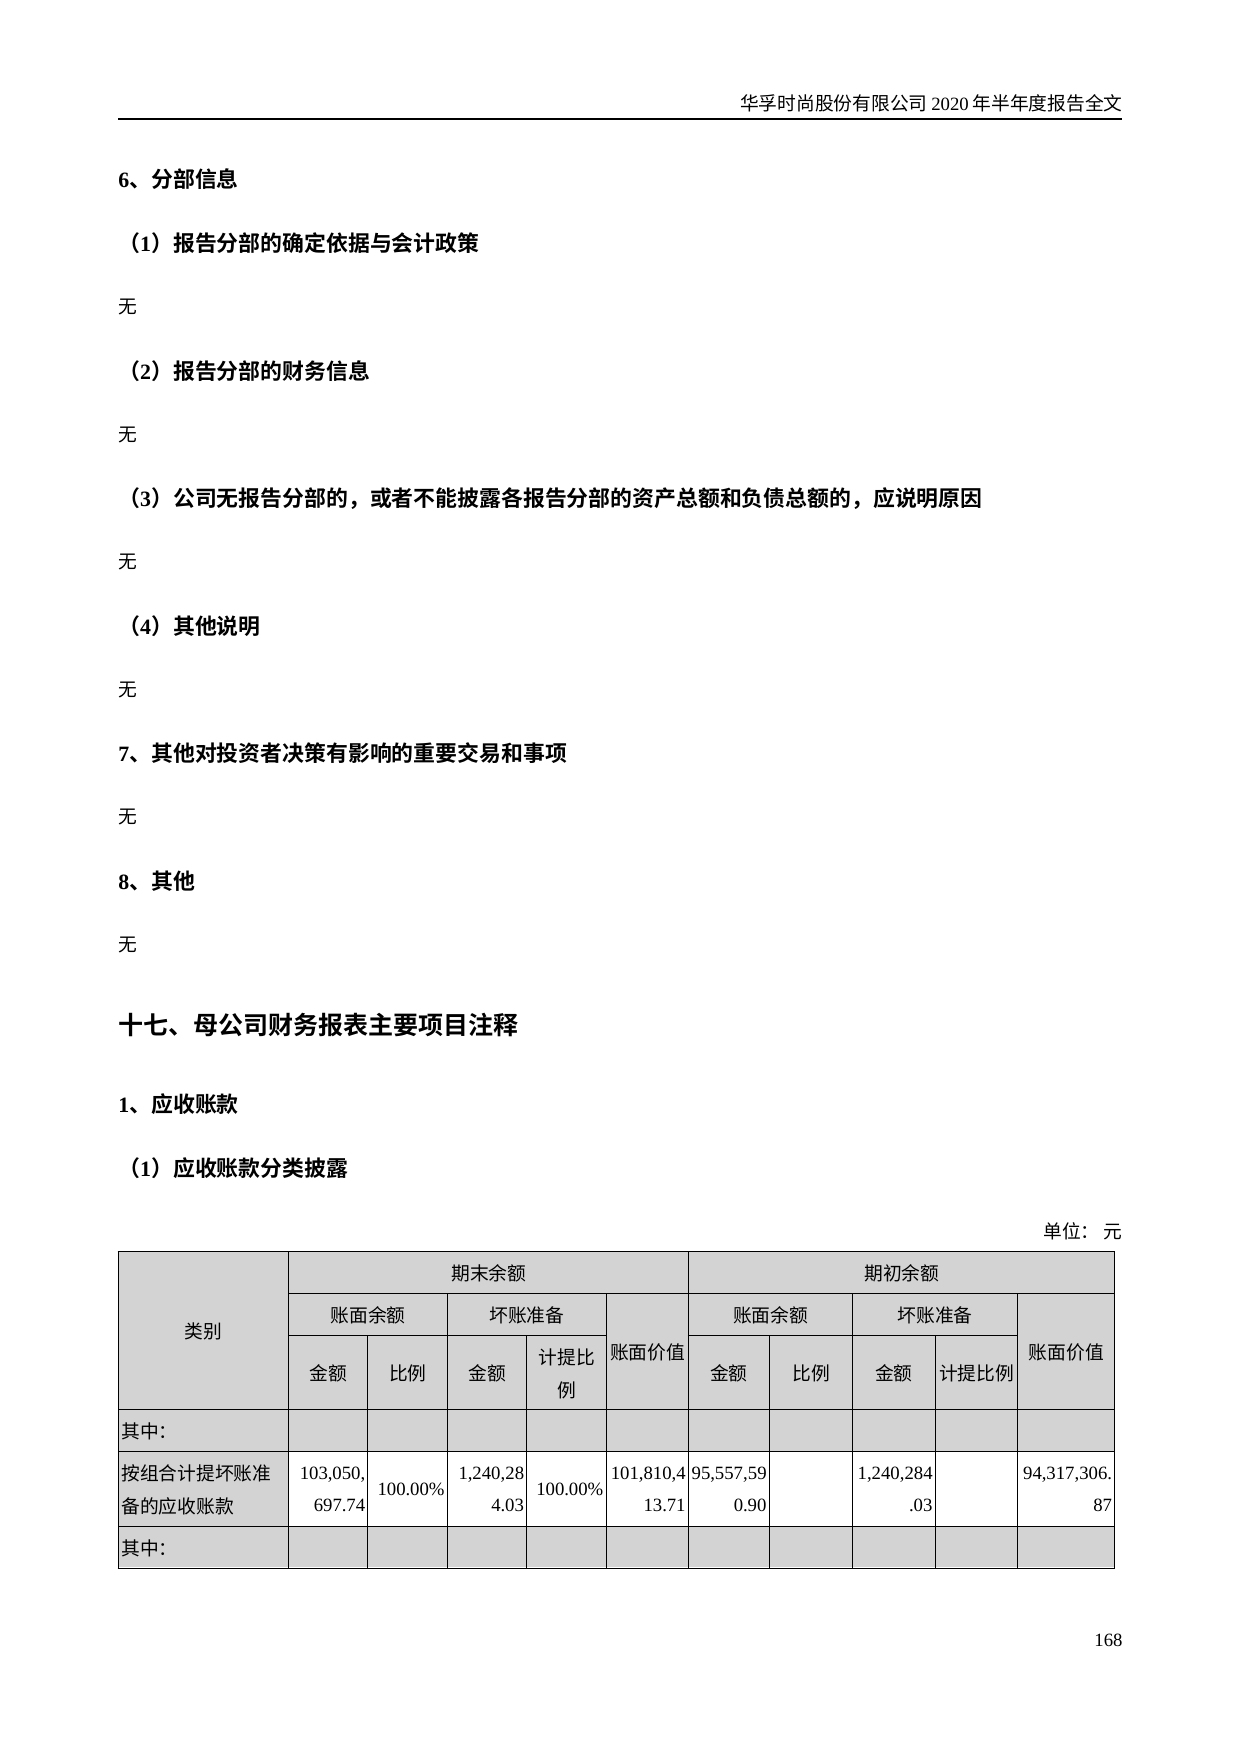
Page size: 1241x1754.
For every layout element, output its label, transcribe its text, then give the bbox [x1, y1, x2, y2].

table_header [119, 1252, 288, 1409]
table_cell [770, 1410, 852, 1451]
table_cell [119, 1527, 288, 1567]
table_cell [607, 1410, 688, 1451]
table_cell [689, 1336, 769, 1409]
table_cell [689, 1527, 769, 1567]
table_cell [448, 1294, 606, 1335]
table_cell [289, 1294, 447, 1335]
text （1）报告分部的确定依据与会计政策 [118, 226, 1122, 258]
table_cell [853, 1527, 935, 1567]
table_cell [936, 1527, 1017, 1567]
text 无 [118, 544, 1122, 577]
text 无 [118, 799, 1122, 832]
text （2）报告分部的财务信息 [118, 353, 1122, 386]
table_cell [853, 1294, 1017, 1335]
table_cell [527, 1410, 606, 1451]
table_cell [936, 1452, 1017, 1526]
text 6、分部信息 [118, 162, 1122, 194]
text （1）应收账款分类披露 [118, 1151, 1122, 1183]
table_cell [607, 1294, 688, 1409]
text 无 [118, 289, 1122, 322]
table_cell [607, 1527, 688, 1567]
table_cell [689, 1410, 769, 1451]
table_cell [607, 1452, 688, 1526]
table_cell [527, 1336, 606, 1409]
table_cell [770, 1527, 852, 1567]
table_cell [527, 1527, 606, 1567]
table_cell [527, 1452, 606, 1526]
text 单位： 元 [118, 1214, 1122, 1247]
text 十七、母公司财务报表主要项目注释 [118, 991, 1122, 1056]
text 1、应收账款 [118, 1087, 1122, 1119]
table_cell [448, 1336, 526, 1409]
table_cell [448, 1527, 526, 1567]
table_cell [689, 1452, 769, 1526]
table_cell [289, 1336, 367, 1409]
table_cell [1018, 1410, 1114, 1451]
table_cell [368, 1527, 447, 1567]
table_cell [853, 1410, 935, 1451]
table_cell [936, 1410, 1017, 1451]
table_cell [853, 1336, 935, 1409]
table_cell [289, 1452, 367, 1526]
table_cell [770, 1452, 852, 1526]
text 无 [118, 672, 1122, 704]
text （4）其他说明 [118, 608, 1122, 641]
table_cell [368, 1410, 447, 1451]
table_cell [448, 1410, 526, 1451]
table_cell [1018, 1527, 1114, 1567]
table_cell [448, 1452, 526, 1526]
text 7、其他对投资者决策有影响的重要交易和事项 [118, 736, 1122, 768]
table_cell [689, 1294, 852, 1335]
text 无 [118, 417, 1122, 449]
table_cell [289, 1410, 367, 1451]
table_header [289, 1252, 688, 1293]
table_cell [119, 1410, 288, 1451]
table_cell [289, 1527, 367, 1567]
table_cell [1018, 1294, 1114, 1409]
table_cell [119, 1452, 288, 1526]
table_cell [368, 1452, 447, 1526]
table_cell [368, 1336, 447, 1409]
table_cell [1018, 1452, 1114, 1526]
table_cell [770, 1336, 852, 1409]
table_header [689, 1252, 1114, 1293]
text 无 [118, 927, 1122, 959]
text 8、其他 [118, 863, 1122, 896]
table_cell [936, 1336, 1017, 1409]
text （3）公司无报告分部的，或者不能披露各报告分部的资产总额和负债总额的，应说明原因 [118, 481, 1122, 513]
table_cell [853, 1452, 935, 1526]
